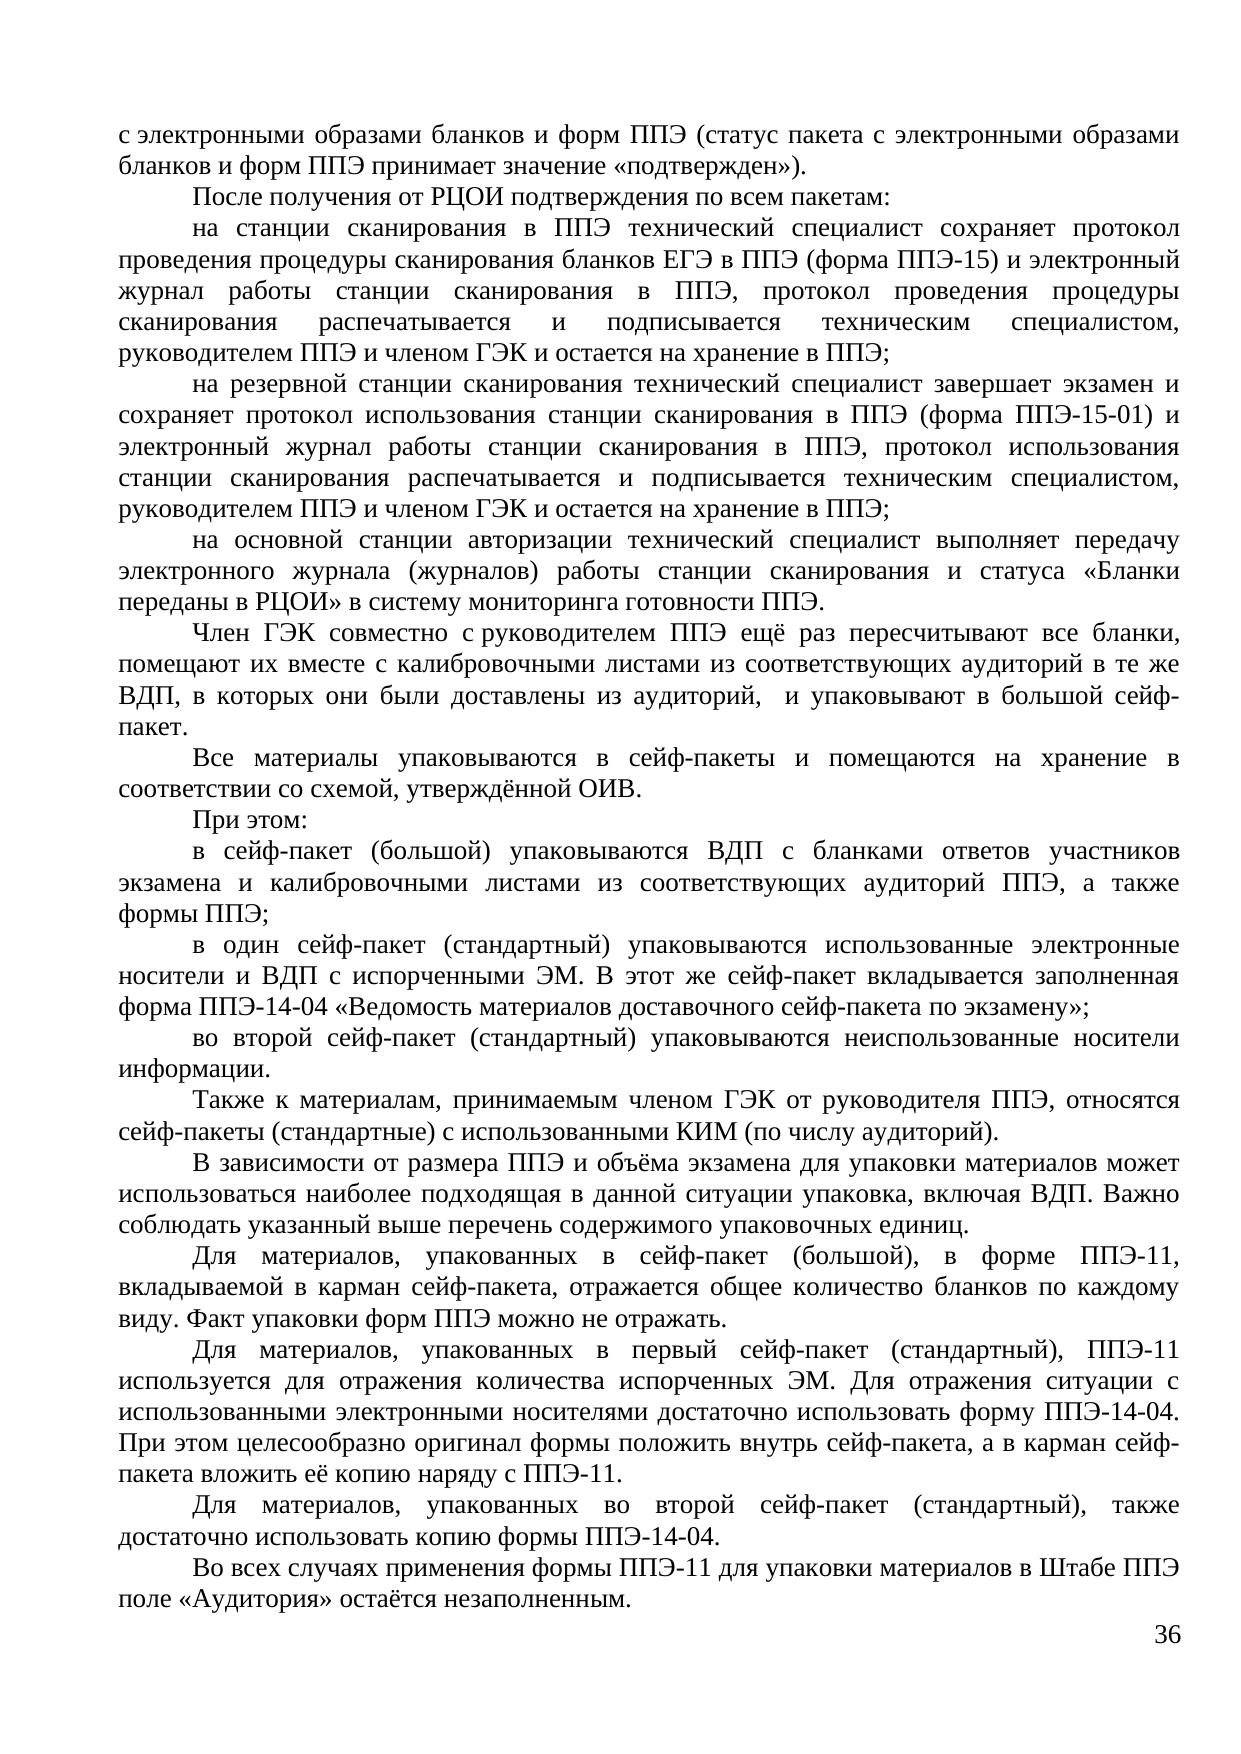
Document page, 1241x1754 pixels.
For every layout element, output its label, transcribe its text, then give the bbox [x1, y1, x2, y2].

text на основной станции авторизации технический специалист выполняет передачу электронного журнала (журналов) работы станции сканирования и статуса «Бланки переданы в РЦОИ» в систему мониторинга готовности ППЭ. [118, 523, 1181, 616]
text Во всех случаях применения формы ППЭ-11 для упаковки материалов в Штабе ППЭ поле «Аудитория» остаётся незаполненным. [118, 1551, 1181, 1613]
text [118, 118, 1181, 180]
text Член ГЭК совместно с руководителем ППЭ ещё раз пересчитывают все бланки, помещают их вместе с калибровочными листами из соответствующих аудиторий в те же ВДП, в которых они были доставлены из аудиторий, и упаковывают в большой сейф-пакет. [118, 616, 1181, 741]
text в сейф-пакет (большой) упаковываются ВДП с бланками ответов участников экзамена и калибровочными листами из соответствующих аудиторий ППЭ, а также формы ППЭ; [118, 834, 1181, 928]
text В зависимости от размера ППЭ и объёма экзамена для упаковки материалов может использоваться наиболее подходящая в данной ситуации упаковка, включая ВДП. Важно соблюдать указанный выше перечень содержимого упаковочных единиц. [118, 1146, 1181, 1239]
text Для материалов, упакованных в сейф-пакет (большой), в форме ППЭ-11, вкладываемой в карман сейф-пакета, отражается общее количество бланков по каждому виду. Факт упаковки форм ППЭ можно не отражать. [118, 1239, 1181, 1333]
text Все материалы упаковываются в сейф-пакеты и помещаются на хранение в соответствии со схемой, утверждённой ОИВ. [118, 741, 1181, 803]
text во второй сейф-пакет (стандартный) упаковываются неиспользованные носители информации. [118, 1021, 1181, 1084]
text Также к материалам, принимаемым членом ГЭК от руководителя ППЭ, относятся сейф-пакеты (стандартные) с использованными КИМ (по числу аудиторий). [118, 1084, 1181, 1146]
text в один сейф-пакет (стандартный) упаковываются использованные электронные носители и ВДП с испорченными ЭМ. В этот же сейф-пакет вкладывается заполненная форма ППЭ-14-04 «Ведомость материалов доставочного сейф-пакета по экзамену»; [118, 928, 1181, 1021]
text Для материалов, упакованных во второй сейф-пакет (стандартный), также достаточно использовать копию формы ППЭ-14-04. [118, 1488, 1181, 1551]
text Для материалов, упакованных в первый сейф-пакет (стандартный), ППЭ-11 используется для отражения количества испорченных ЭМ. Для отражения ситуации с использованными электронными носителями достаточно использовать форму ППЭ-14-04. При этом целесообразно оригинал формы положить внутрь сейф-пакета, а в карман сейф-пакета вложить её копию наряду с ППЭ-11. [118, 1333, 1181, 1488]
text на резервной станции сканирования технический специалист завершает экзамен и сохраняет протокол использования станции сканирования в ППЭ (форма ППЭ-15-01) и электронный журнал работы станции сканирования в ППЭ, протокол использования станции сканирования распечатывается и подписывается техническим специалистом, руководителем ППЭ и членом ГЭК и остается на хранение в ППЭ; [118, 367, 1181, 523]
text на станции сканирования в ППЭ технический специалист сохраняет протокол проведения процедуры сканирования бланков ЕГЭ в ППЭ (форма ППЭ-15) и электронный журнал работы станции сканирования в ППЭ, протокол проведения процедуры сканирования распечатывается и подписывается техническим специалистом, руководителем ППЭ и членом ГЭК и остается на хранение в ППЭ; [118, 212, 1181, 367]
text После получения от РЦОИ подтверждения по всем пакетам: [118, 180, 1181, 212]
text При этом: [118, 803, 1181, 834]
